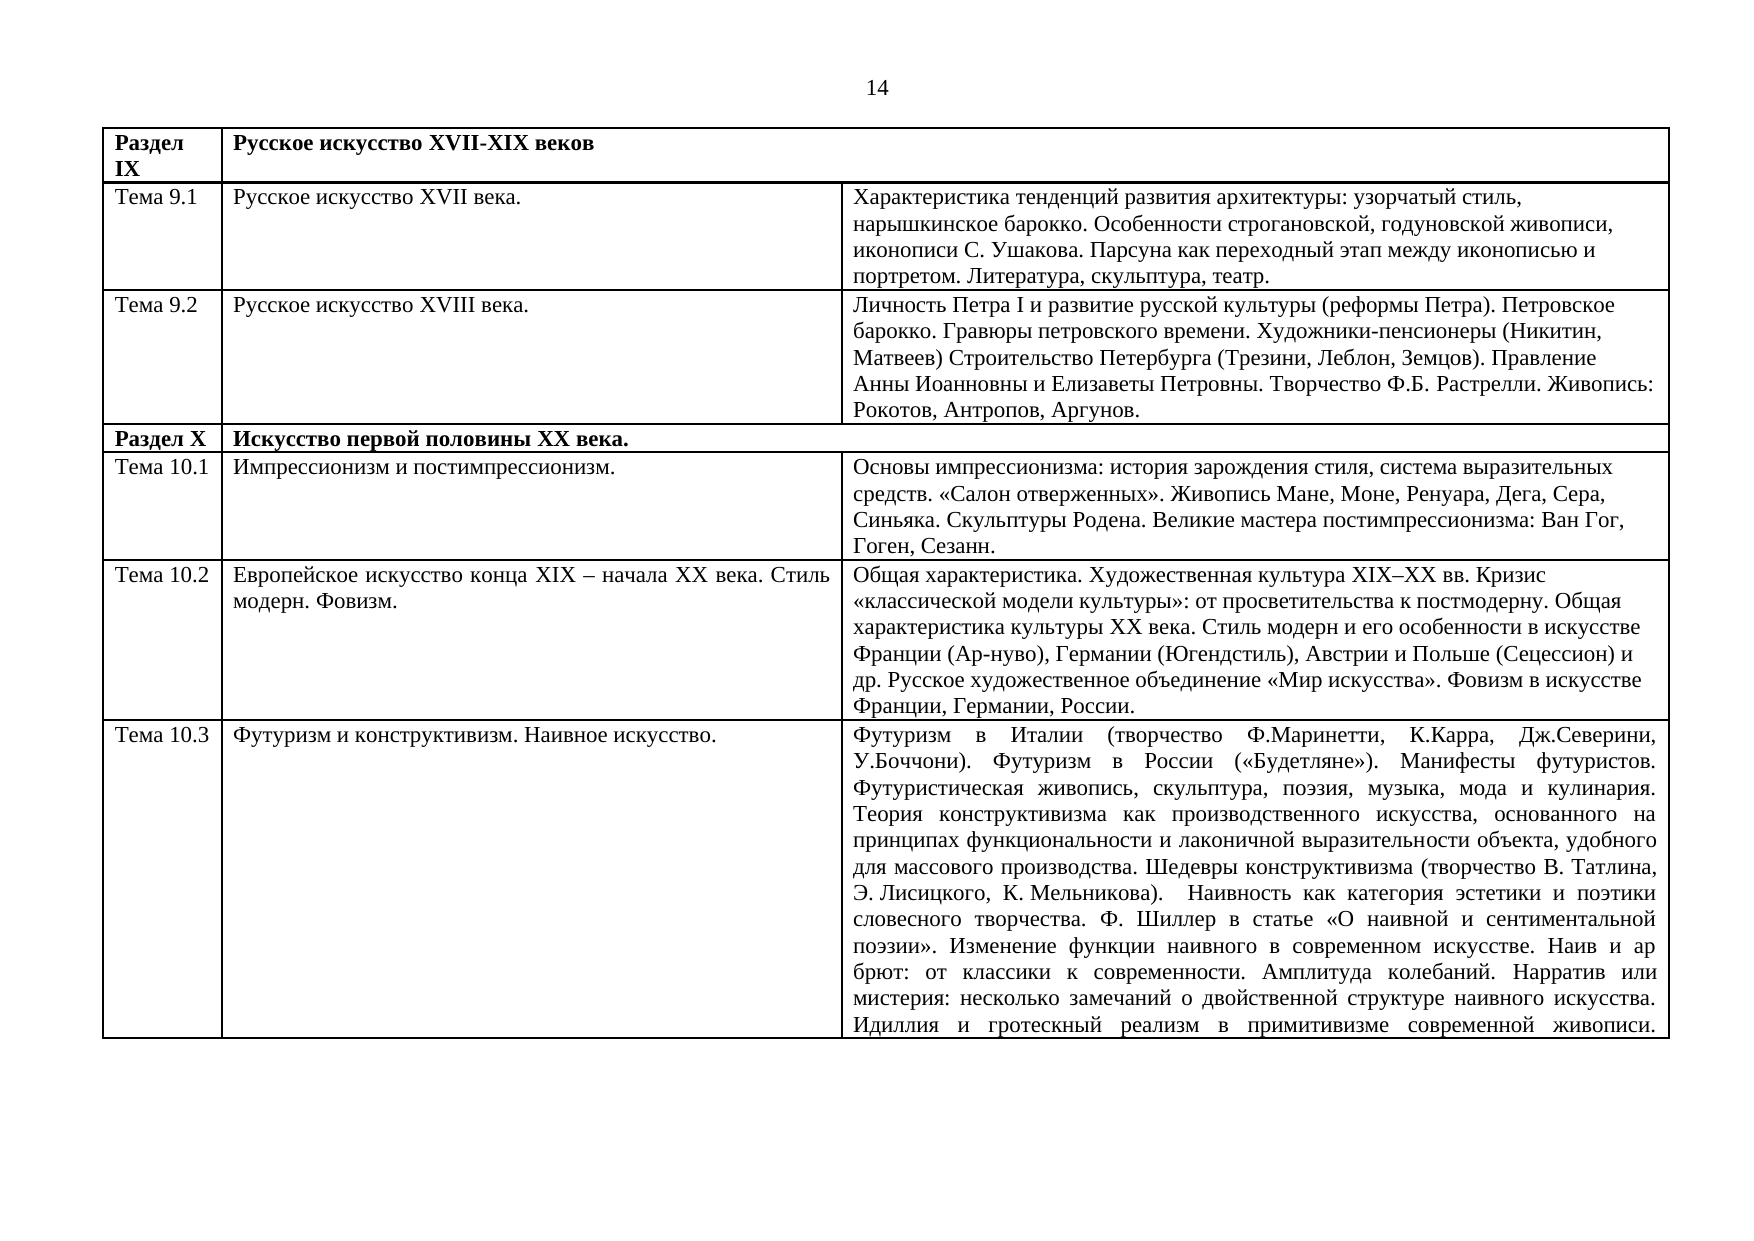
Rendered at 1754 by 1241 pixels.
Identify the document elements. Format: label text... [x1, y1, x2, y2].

table_cell Русское искусство XVIII века. [223, 291, 841, 423]
table_cell Раздел X [104, 425, 221, 451]
table_cell Русское искусство XVII-XIX веков [223, 129, 1668, 181]
table_cell Общая характеристика. Художественная культура XIX–ХХ вв. Кризис «классической модели культуры»: от просветительства к постмодерну. Общая характеристика культуры XX века. Стиль модерн и его особенности в искусстве Франции (Ар-нуво), Германии (Югендстиль), Австрии и Польше (Сецессион) и др. Русское художественное объединение «Мир искусства». Фовизм в искусстве Франции, Германии, России. [843, 561, 1668, 719]
table_cell Тема 9.2 [104, 291, 221, 423]
table_cell Европейское искусство конца XIX – начала XX века. Стиль модерн. Фовизм. [223, 561, 841, 719]
table_cell Раздел IX [104, 129, 221, 181]
table_cell Основы импрессионизма: история зарождения стиля, система выразительных средств. «Салон отверженных». Живопись Мане, Моне, Ренуара, Дега, Сера, Синьяка. Скульптуры Родена. Великие мастера постимпрессионизма: Ван Гог, Гоген, Сезанн. [843, 453, 1668, 559]
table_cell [223, 721, 841, 1037]
table_cell Тема 10.3 [104, 721, 221, 1037]
table_cell Тема 10.1 [104, 453, 221, 559]
table_cell Искусство первой половины XX века. [223, 425, 1668, 451]
table_cell Тема 10.2 [104, 561, 221, 719]
table_cell Русское искусство XVII века. [223, 184, 841, 289]
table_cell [843, 721, 1668, 1037]
table_cell Характеристика тенденций развития архитектуры: узорчатый стиль, нарышкинское барокко. Особенности строгановской, годуновской живописи, иконописи С. Ушакова. Парсуна как переходный этап между иконописью и портретом. Литература, скульптура, театр. [843, 184, 1668, 289]
table_cell Тема 9.1 [104, 184, 221, 289]
table_cell Импрессионизм и постимпрессионизм. [223, 453, 841, 559]
table_cell Личность Петра I и развитие русской культуры (реформы Петра). Петровское барокко. Гравюры петровского времени. Художники-пенсионеры (Никитин, Матвеев) Строительство Петербурга (Трезини, Леблон, Земцов). Правление Анны Иоанновны и Елизаветы Петровны. Творчество Ф.Б. Растрелли. Живопись: Рокотов, Антропов, Аргунов. [843, 291, 1668, 423]
